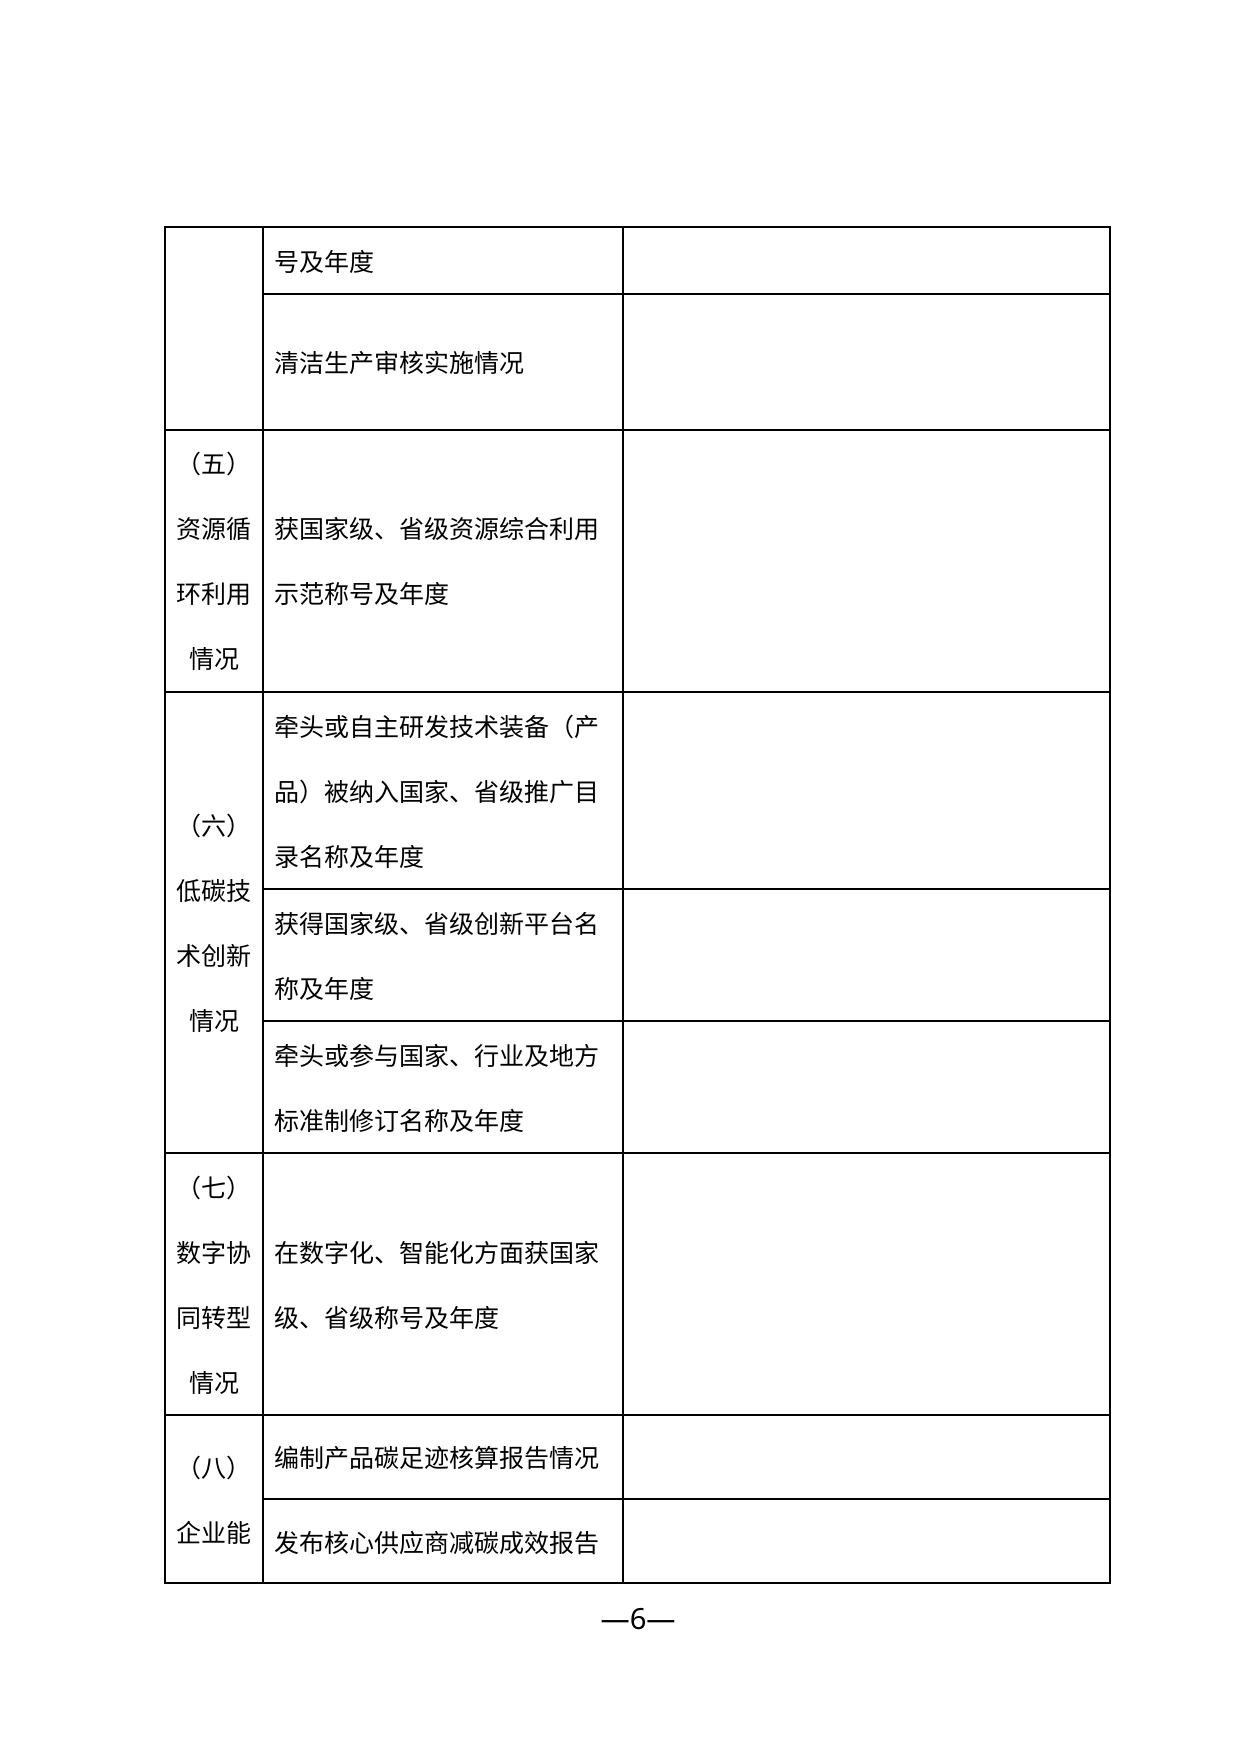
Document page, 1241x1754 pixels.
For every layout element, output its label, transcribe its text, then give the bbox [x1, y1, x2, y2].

table_cell [624, 890, 1109, 1020]
table_cell 编制产品碳足迹核算报告情况 [264, 1416, 622, 1498]
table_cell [264, 1500, 622, 1582]
table_cell 获得国家级、省级创新平台名称及年度 [264, 890, 622, 1020]
table_cell [624, 228, 1109, 293]
table_cell [624, 1416, 1109, 1498]
table_cell 清洁生产审核实施情况 [264, 295, 622, 428]
table_cell [624, 431, 1109, 691]
table_cell （五）资源循环利用情况 [166, 431, 262, 691]
table_cell 牵头或自主研发技术装备（产品）被纳入国家、省级推广目录名称及年度 [264, 693, 622, 888]
table_cell [624, 1154, 1109, 1414]
table_cell （六）低碳技术创新情况 [166, 693, 262, 1152]
table_cell [624, 1022, 1109, 1152]
table_cell 牵头或参与国家、行业及地方标准制修订名称及年度 [264, 1022, 622, 1152]
table_cell [624, 693, 1109, 888]
table_cell （七）数字协同转型情况 [166, 1154, 262, 1414]
table_cell （八）企业能力建设情况 [166, 1416, 262, 1582]
table_cell [624, 1500, 1109, 1582]
table_cell 获国家级、省级资源综合利用示范称号及年度 [264, 431, 622, 691]
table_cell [264, 228, 622, 293]
table_cell [624, 295, 1109, 428]
table_cell 在数字化、智能化方面获国家级、省级称号及年度 [264, 1154, 622, 1414]
